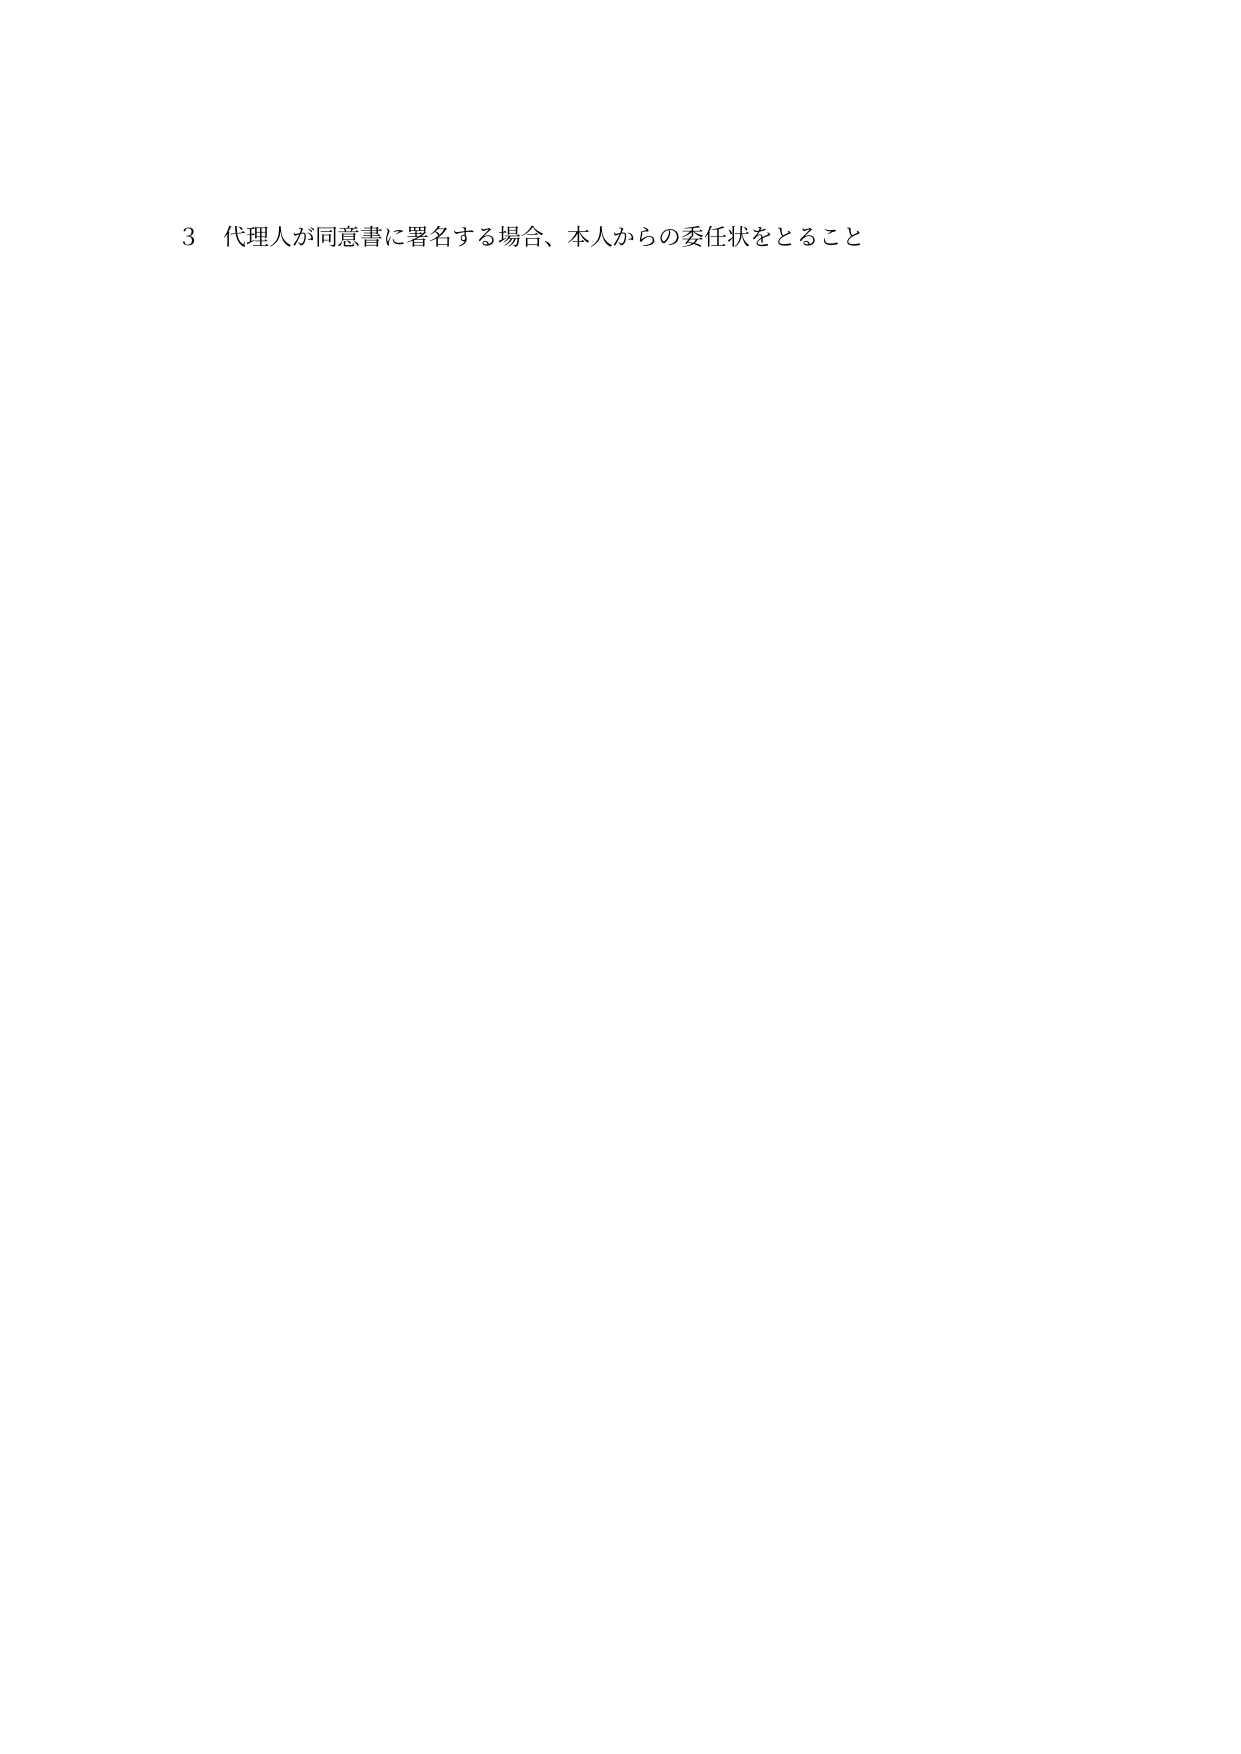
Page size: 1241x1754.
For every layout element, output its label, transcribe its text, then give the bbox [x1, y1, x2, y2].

text ３ 代理人が同意書に署名する場合、本人からの委任状をとること [177, 217, 1063, 254]
